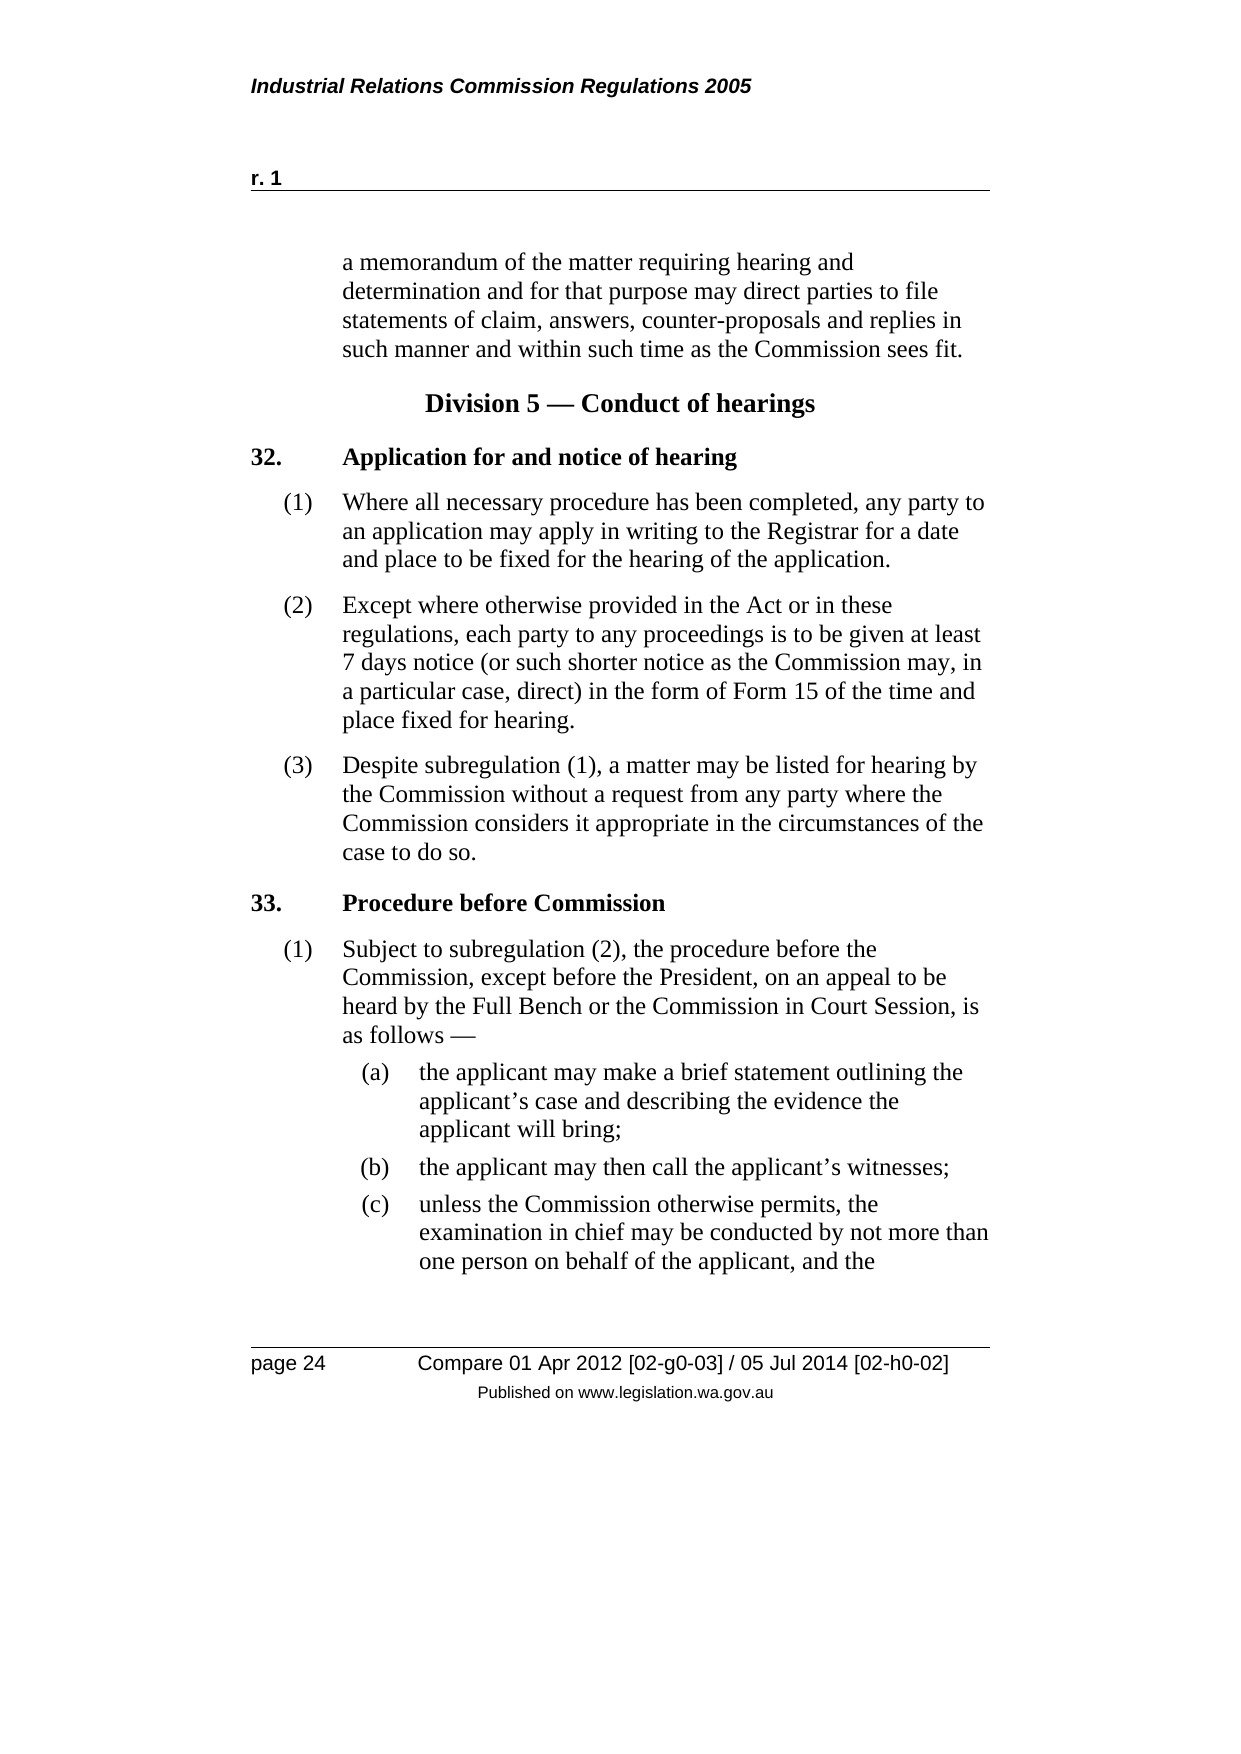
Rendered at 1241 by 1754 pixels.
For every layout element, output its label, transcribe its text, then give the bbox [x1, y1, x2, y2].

subtitle Division 5 — Conduct of hearings [251, 387, 990, 419]
subtitle 33. Procedure before Commission [251, 888, 990, 917]
text (b) the applicant may then call the applicant’s witnesses; [251, 1152, 990, 1180]
text (a) the applicant may make a brief statement outlining the applicant’s case and describing the evidence the applicant will bring; [251, 1057, 990, 1143]
text (1) Subject to subregulation (2), the procedure before the Commission, except before the President, on an appeal to be heard by the Full Bench or the Commission in Court Session, is as follows — [251, 934, 990, 1049]
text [251, 247, 990, 362]
text (2) Except where otherwise provided in the Act or in these regulations, each party to any proceedings is to be given at least 7 days notice (or such shorter notice as the Commission may, in a particular case, direct) in the form of Form 15 of the time and place fixed for hearing. [251, 590, 990, 734]
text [251, 1189, 990, 1275]
subtitle 32. Application for and notice of hearing [251, 442, 990, 470]
text (1) Where all necessary procedure has been completed, any party to an application may apply in writing to the Registrar for a date and place to be fixed for the hearing of the application. [251, 487, 990, 573]
text (3) Despite subregulation (1), a matter may be listed for hearing by the Commission without a request from any party where the Commission considers it appropriate in the circumstances of the case to do so. [251, 750, 990, 865]
